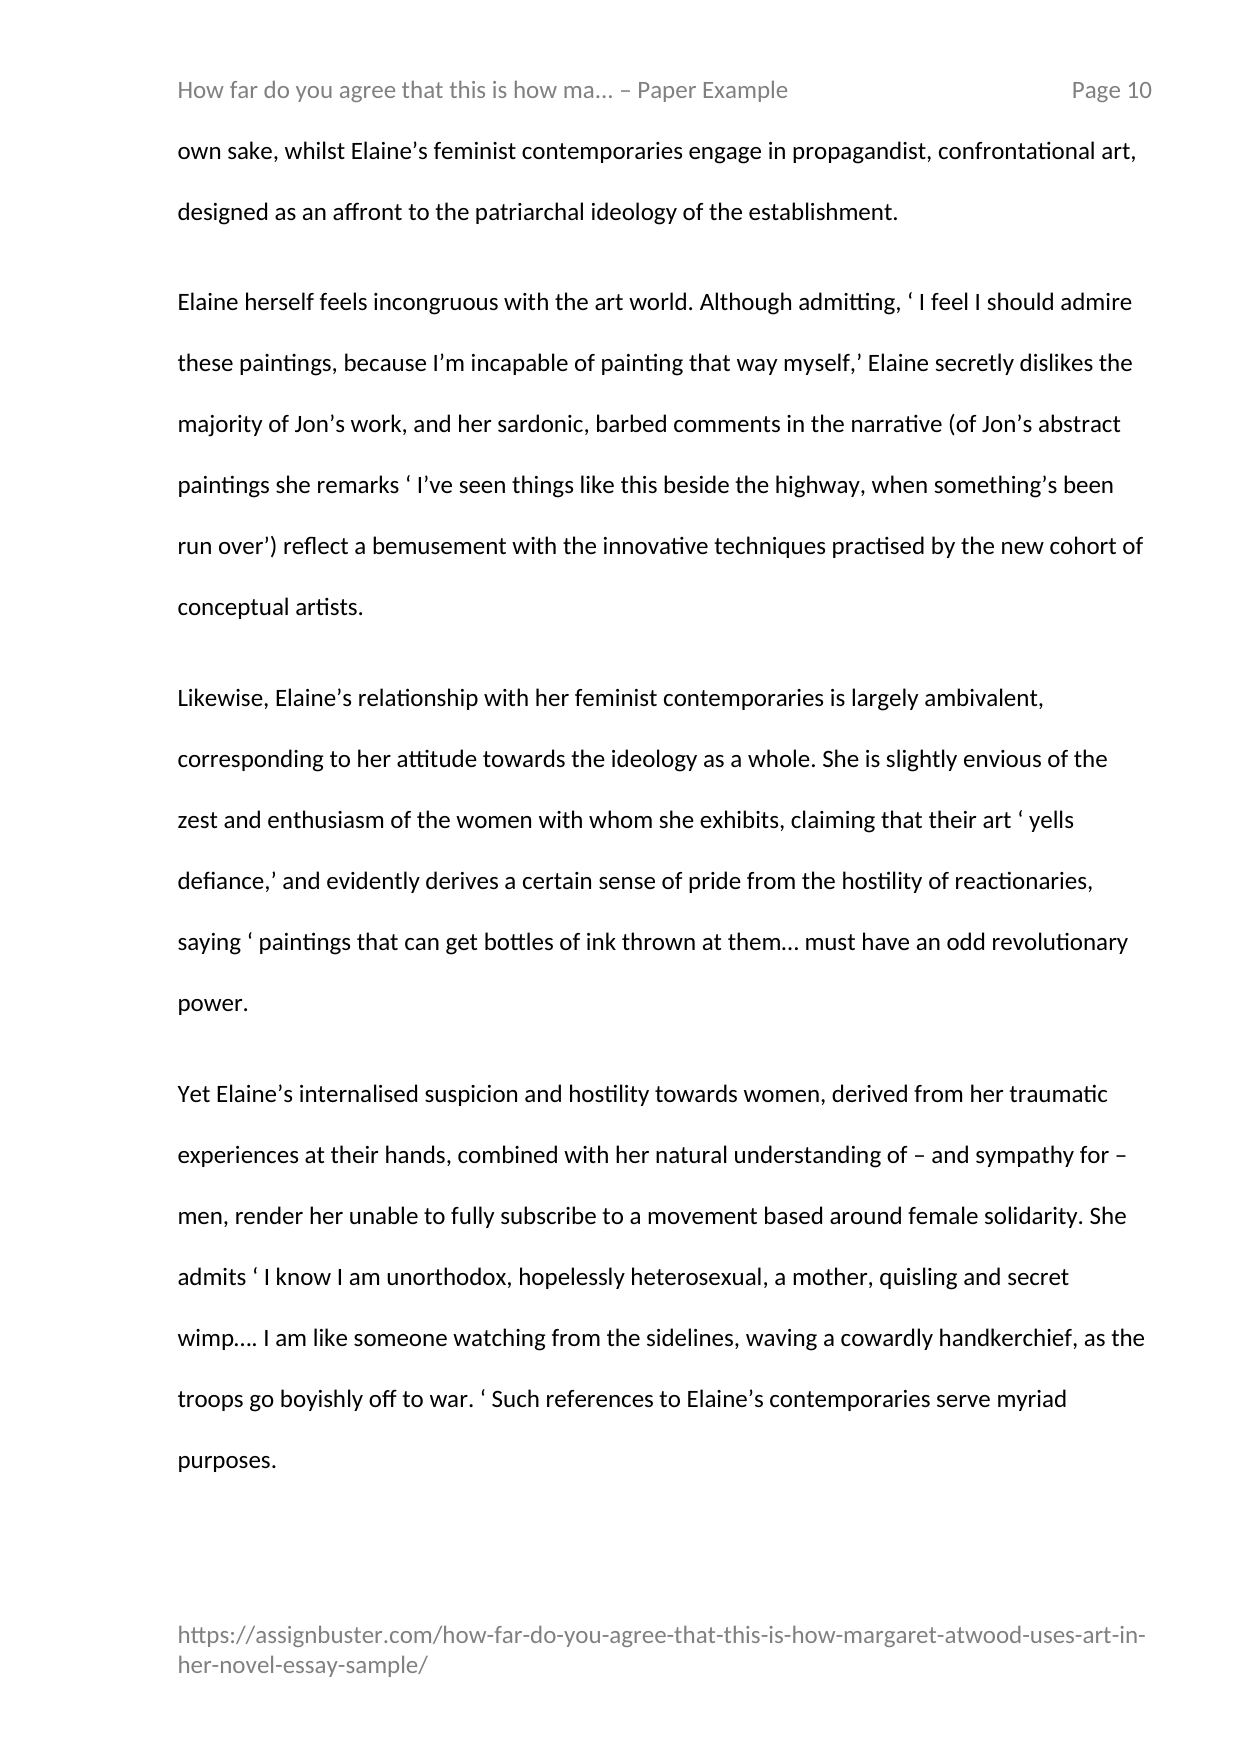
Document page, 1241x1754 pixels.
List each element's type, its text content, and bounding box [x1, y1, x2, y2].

text Elaine herself feels incongruous with the art world. Although admitting, ‘ I feel I should admire these paintings, because I’m incapable of painting that way myself,’ Elaine secretly dislikes the majority of Jon’s work, and her sardonic, barbed comments in the narrative (of Jon’s abstract paintings she remarks ‘ I’ve seen things like this beside the highway, when something’s been run over’) reflect a bemusement with the innovative techniques practised by the new cohort of conceptual artists. [177, 286, 1152, 622]
text Yet Elaine’s internalised suspicion and hostility towards women, derived from her traumatic experiences at their hands, combined with her natural understanding of – and sympathy for – men, render her unable to fully subscribe to a movement based around female solidarity. She admits ‘ I know I am unorthodox, hopelessly heterosexual, a mother, quisling and secret wimp…. I am like someone watching from the sidelines, waving a cowardly handkerchief, as the troops go boyishly off to war. ‘ Such references to Elaine’s contemporaries serve myriad purposes. [177, 1078, 1152, 1474]
text Likewise, Elaine’s relationship with her feminist contemporaries is largely ambivalent, corresponding to her attitude towards the ideology as a whole. She is slightly envious of the zest and enthusiasm of the women with whom she exhibits, claiming that their art ‘ yells defiance,’ and evidently derives a certain sense of pride from the hostility of reactionaries, saying ‘ paintings that can get bottles of ink thrown at them… must have an odd revolutionary power. [177, 682, 1152, 1018]
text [177, 135, 1152, 226]
